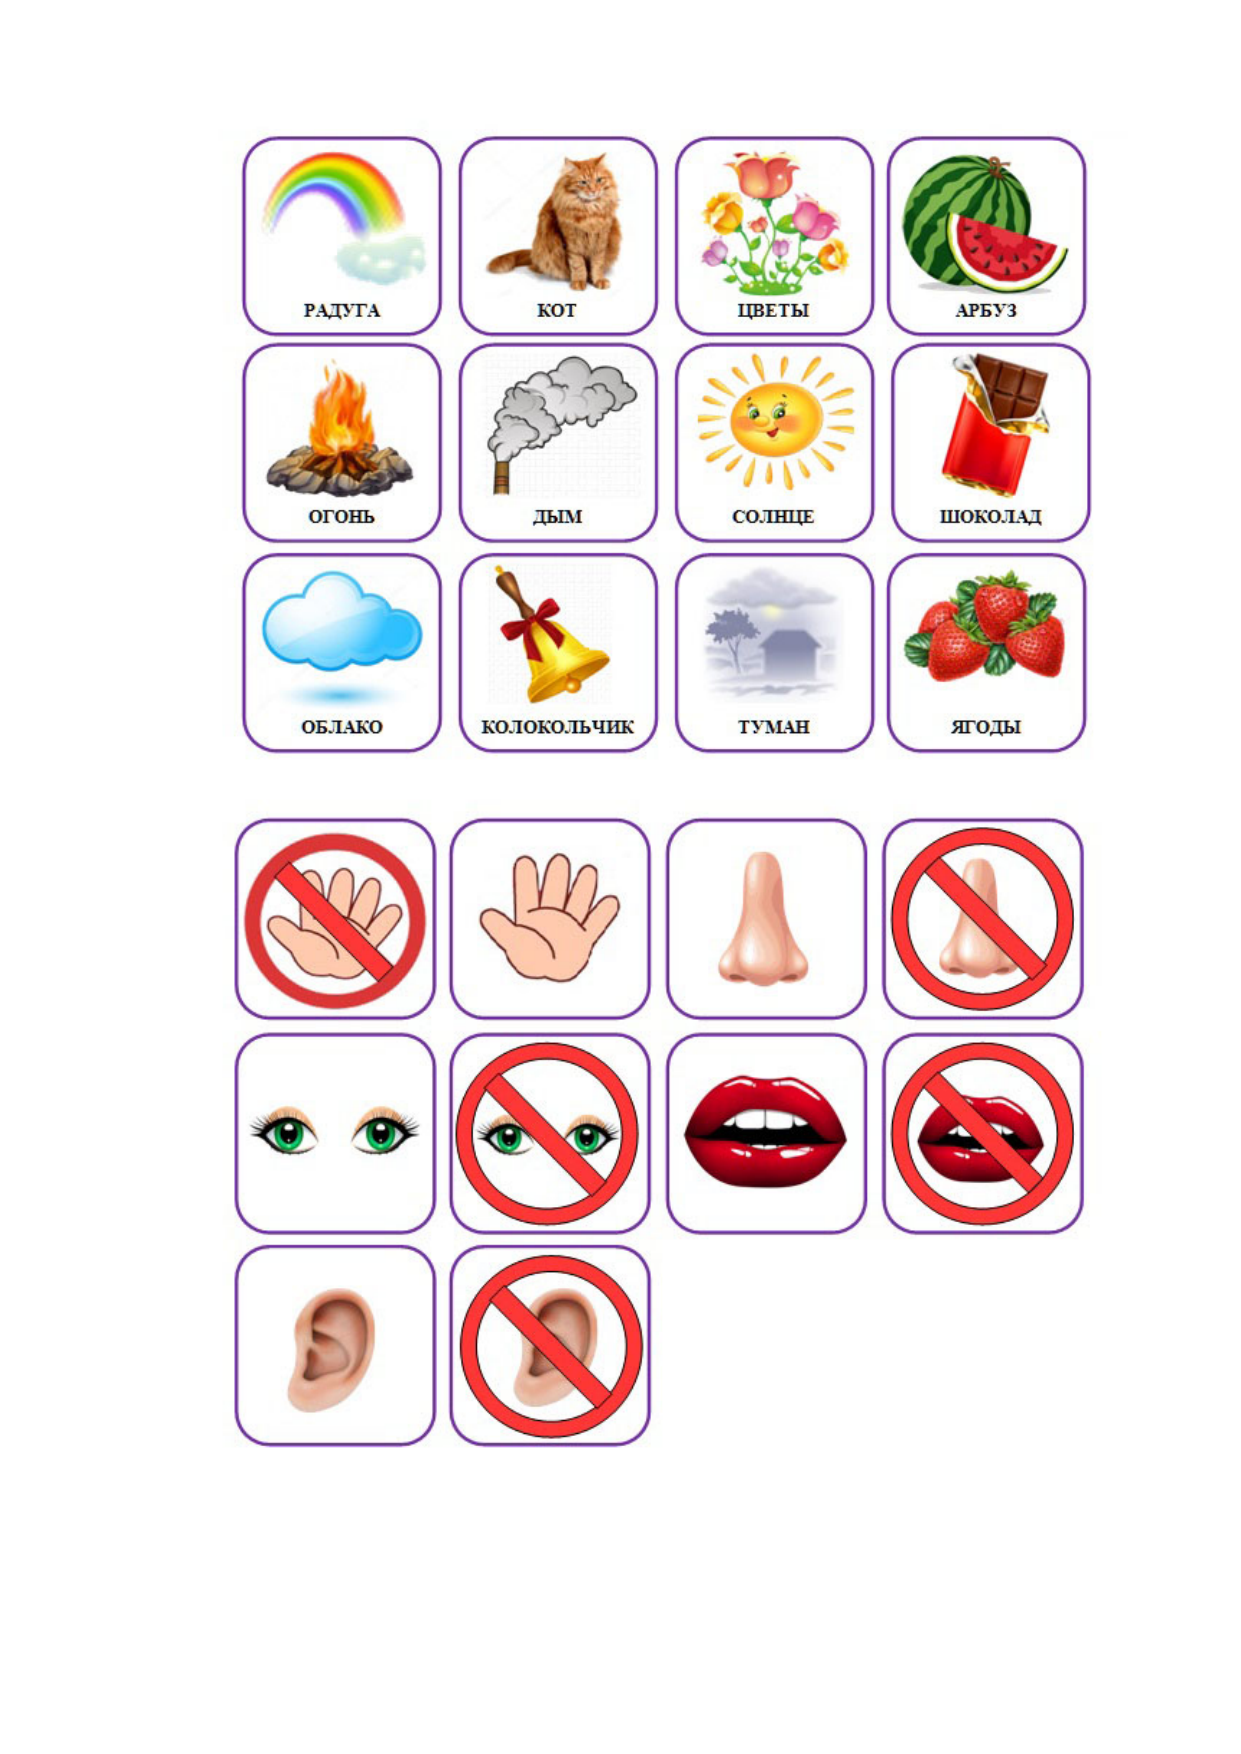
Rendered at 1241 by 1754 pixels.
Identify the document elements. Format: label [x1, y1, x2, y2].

picture [177, 118, 1152, 1472]
